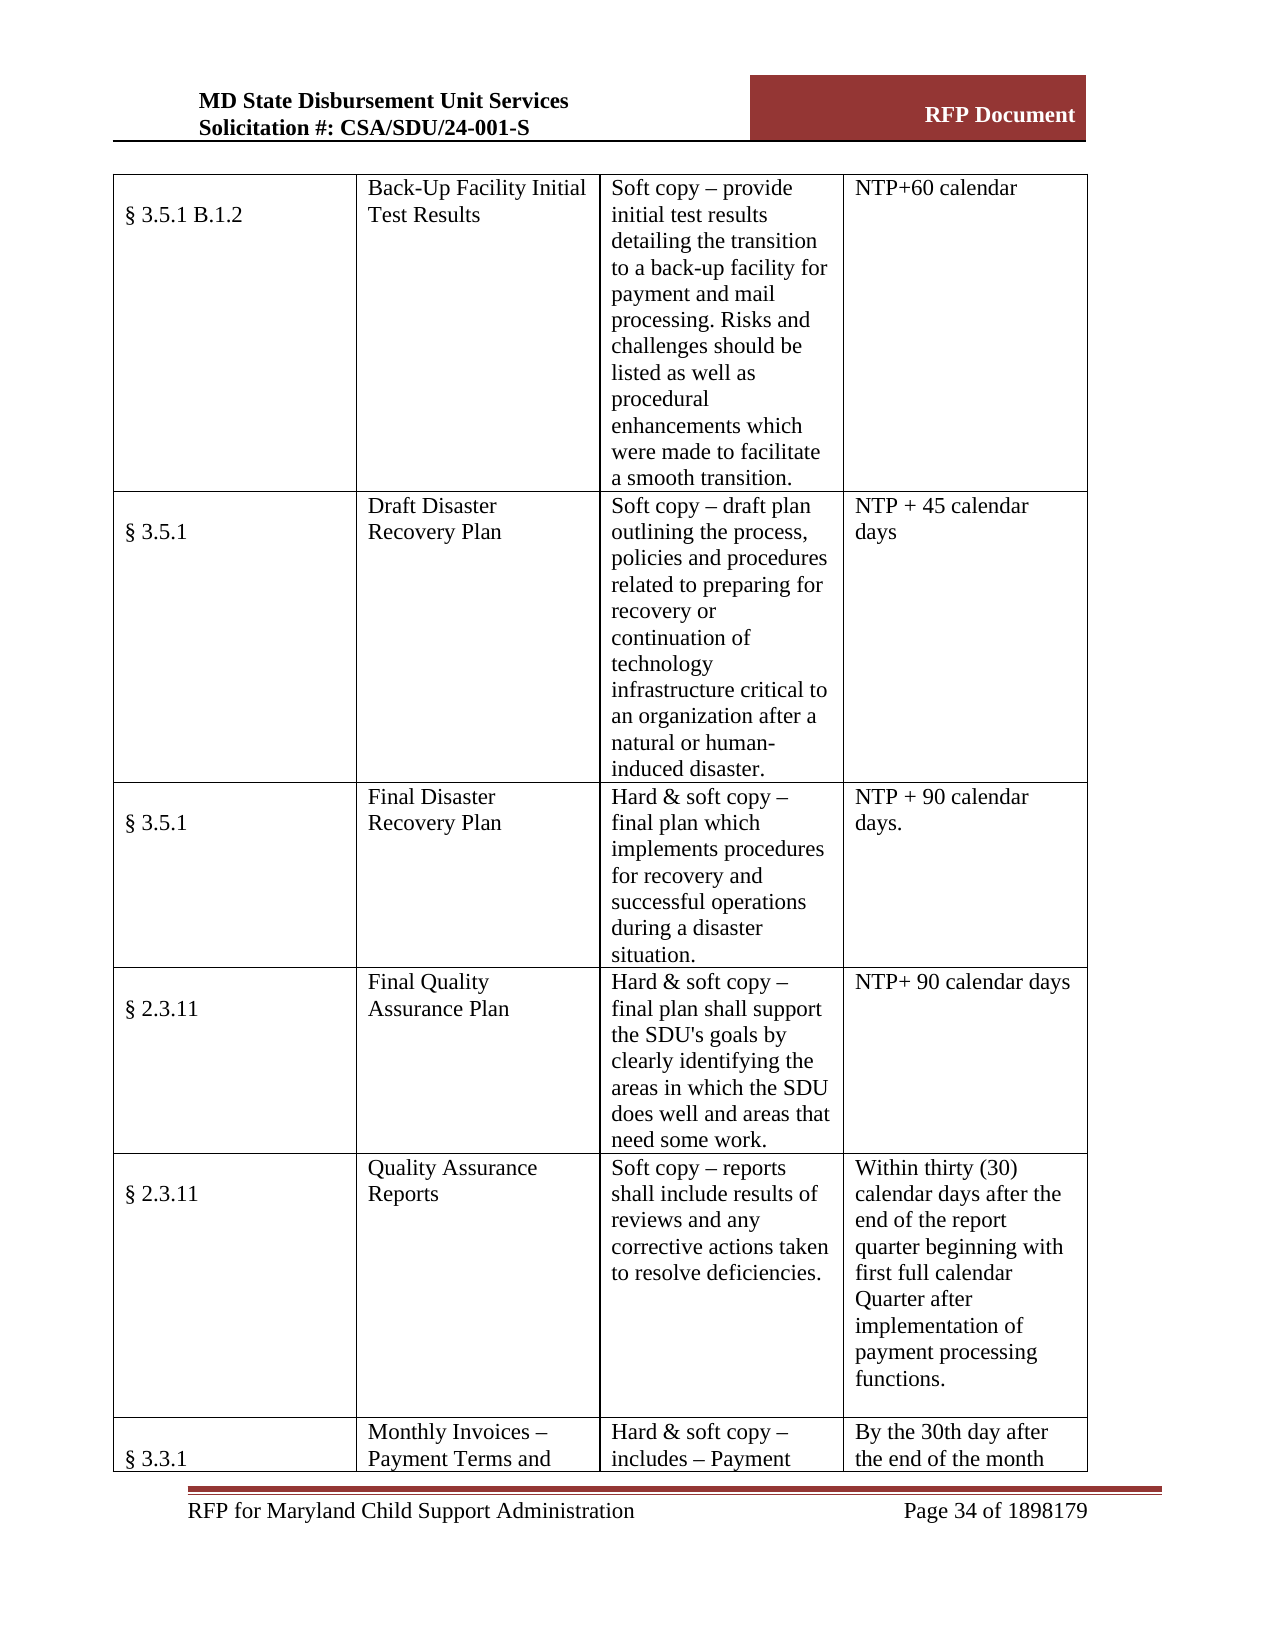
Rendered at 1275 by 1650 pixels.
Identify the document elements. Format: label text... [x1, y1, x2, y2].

table_cell § 2.3.11 [114, 968, 356, 1153]
table_cell NTP + 45 calendar days [844, 492, 1087, 782]
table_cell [844, 1418, 1087, 1471]
table_cell Soft copy – reports shall include results of reviews and any corrective actions taken to resolve deficiencies. [601, 1154, 843, 1417]
table_cell Soft copy – provide initial test results detailing the transition to a back-up facility for payment and mail processing. Risks and challenges should be listed as well as procedural enhancements which were made to facilitate a smooth transition. [601, 175, 843, 491]
table_cell § 3.5.1 [114, 783, 356, 967]
table_cell Hard & soft copy – final plan which implements procedures for recovery and successful operations during a disaster situation. [601, 783, 843, 967]
table_cell Final Quality Assurance Plan [357, 968, 599, 1153]
table_cell Final Disaster Recovery Plan [357, 783, 599, 967]
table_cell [357, 1418, 599, 1471]
table_cell § 3.5.1 B.1.2 [114, 175, 356, 491]
table_cell NTP + 90 calendar days. [844, 783, 1087, 967]
table_cell Draft Disaster Recovery Plan [357, 492, 599, 782]
table_cell Quality Assurance Reports [357, 1154, 599, 1417]
table_cell Back-Up Facility Initial Test Results [357, 175, 599, 491]
table_cell § 3.5.1 [114, 492, 356, 782]
table_cell § 3.3.1 [114, 1418, 356, 1471]
table_cell NTP+60 calendar [844, 175, 1087, 491]
table_cell Soft copy – draft plan outlining the process, policies and procedures related to preparing for recovery or continuation of technology infrastructure critical to an organization after a natural or human-induced disaster. [601, 492, 843, 782]
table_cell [601, 1418, 843, 1471]
table_cell Hard & soft copy – final plan shall support the SDU's goals by clearly identifying the areas in which the SDU does well and areas that need some work. [601, 968, 843, 1153]
table_cell Within thirty (30) calendar days after the end of the report quarter beginning with first full calendar Quarter after implementation of payment processing functions. [844, 1154, 1087, 1417]
table_cell NTP+ 90 calendar days [844, 968, 1087, 1153]
table_cell § 2.3.11 [114, 1154, 356, 1417]
